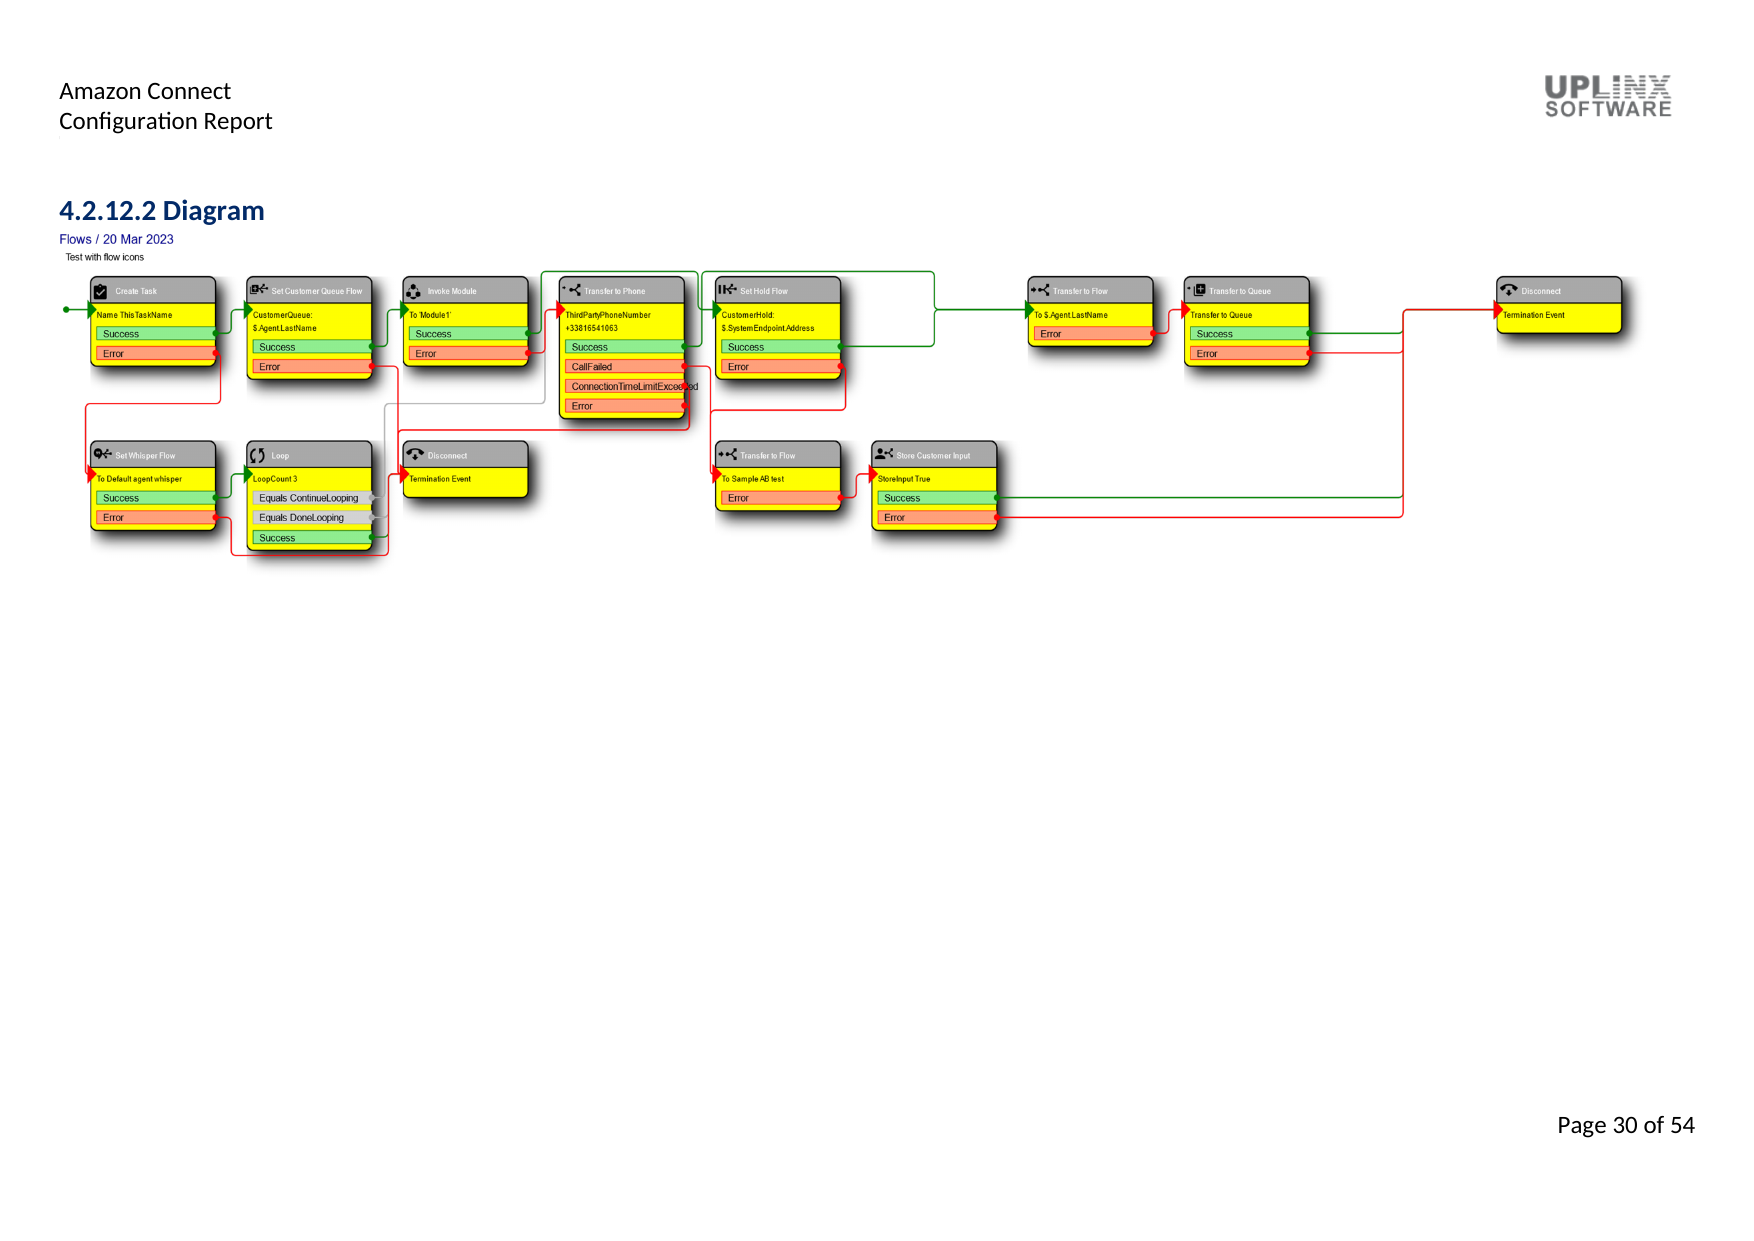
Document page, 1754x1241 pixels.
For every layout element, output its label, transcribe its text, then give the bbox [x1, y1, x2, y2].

subtitle 4.2.12.2 Diagram [59, 192, 1695, 227]
picture [59, 233, 1647, 577]
picture [1544, 74, 1673, 119]
